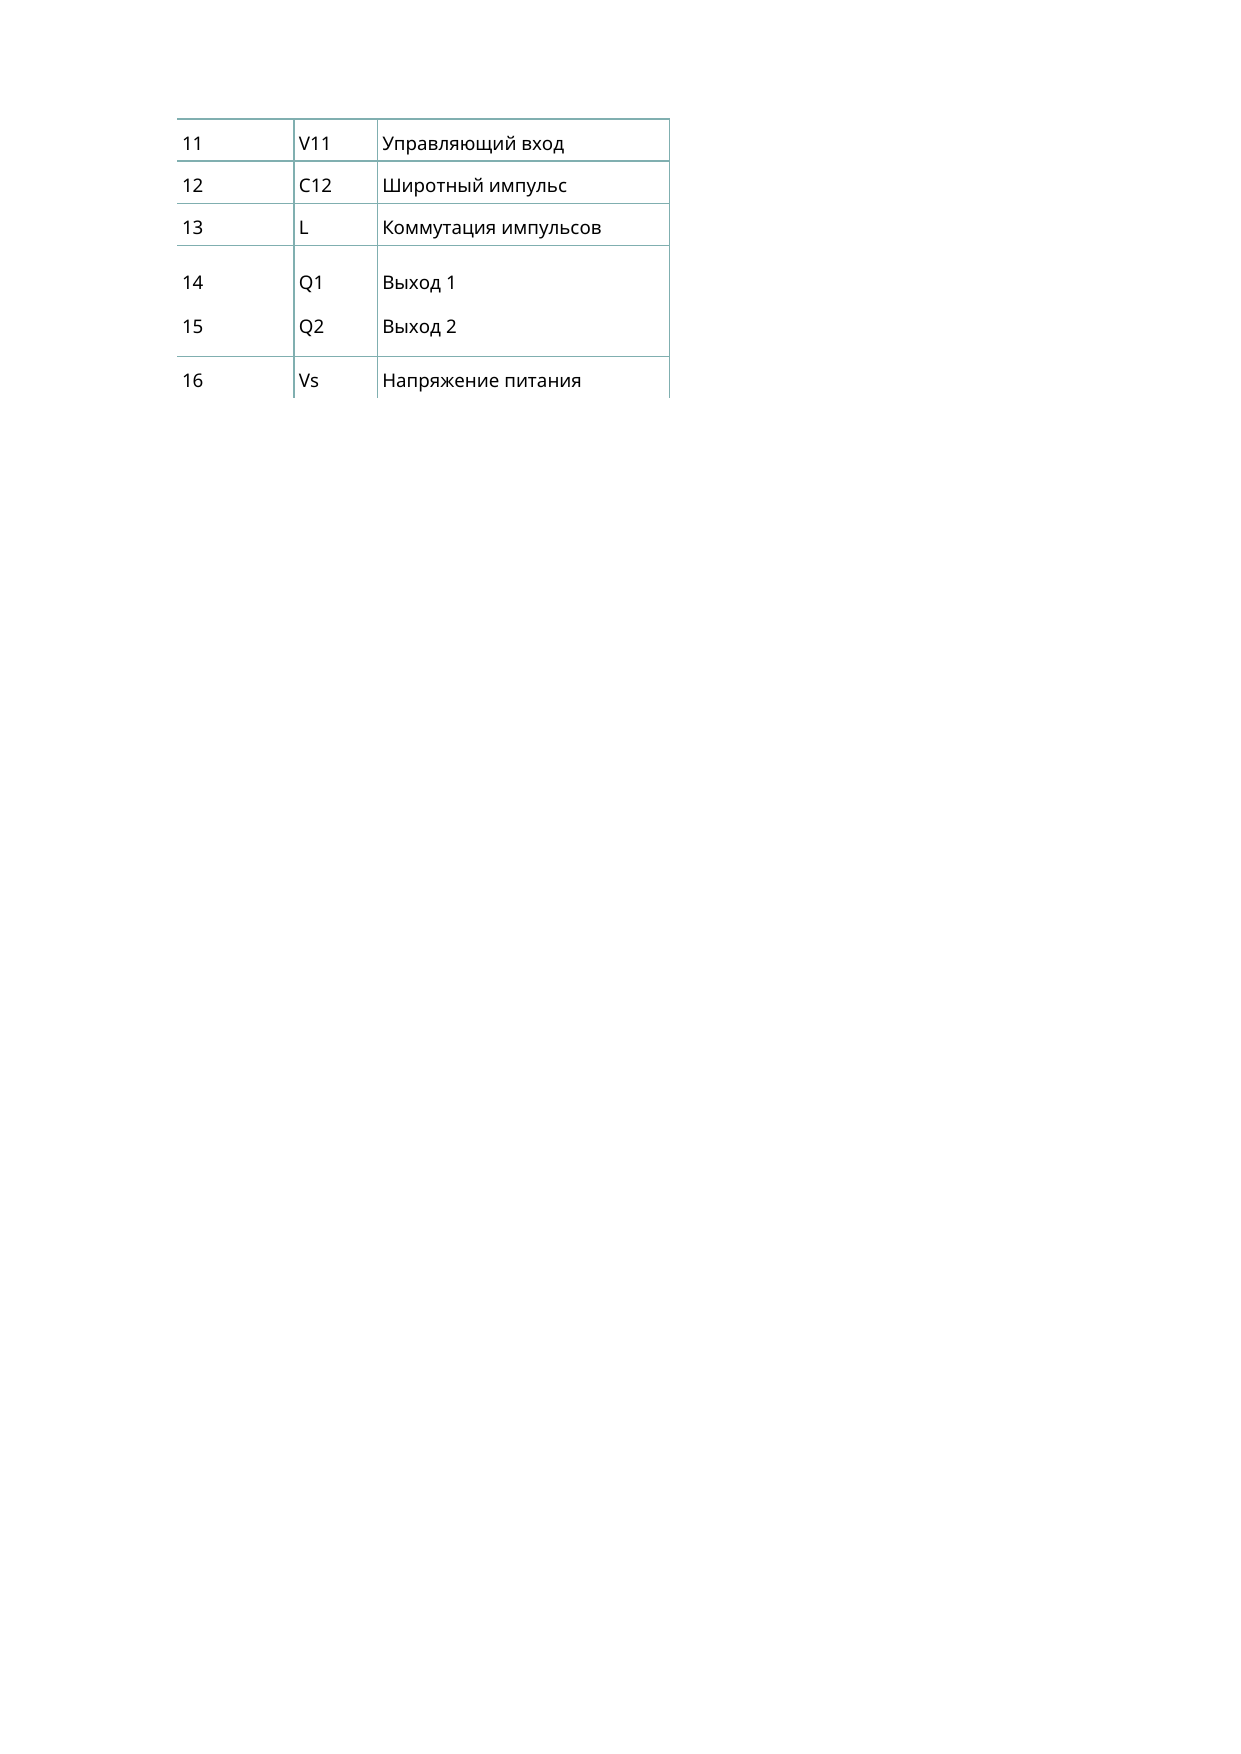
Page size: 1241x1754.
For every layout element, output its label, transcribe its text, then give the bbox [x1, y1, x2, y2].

table_cell Vs [295, 357, 377, 398]
table_cell Напряжение питания [378, 357, 669, 398]
table_cell 11 [177, 120, 293, 160]
table_cell 16 [177, 357, 293, 398]
table_cell V11 [295, 120, 377, 160]
table_cell L [295, 204, 377, 245]
table_cell 14 15 [177, 246, 293, 356]
table_cell 13 [177, 204, 293, 245]
table_cell Управляющий вход [378, 120, 669, 160]
table_cell Коммутация импульсов [378, 204, 669, 245]
table_cell Q1 Q2 [295, 246, 377, 356]
table_cell 12 [177, 162, 293, 202]
table_cell Выход 1 Выход 2 [378, 246, 669, 356]
table_cell C12 [295, 162, 377, 202]
table_cell Широтный импульс [378, 162, 669, 202]
